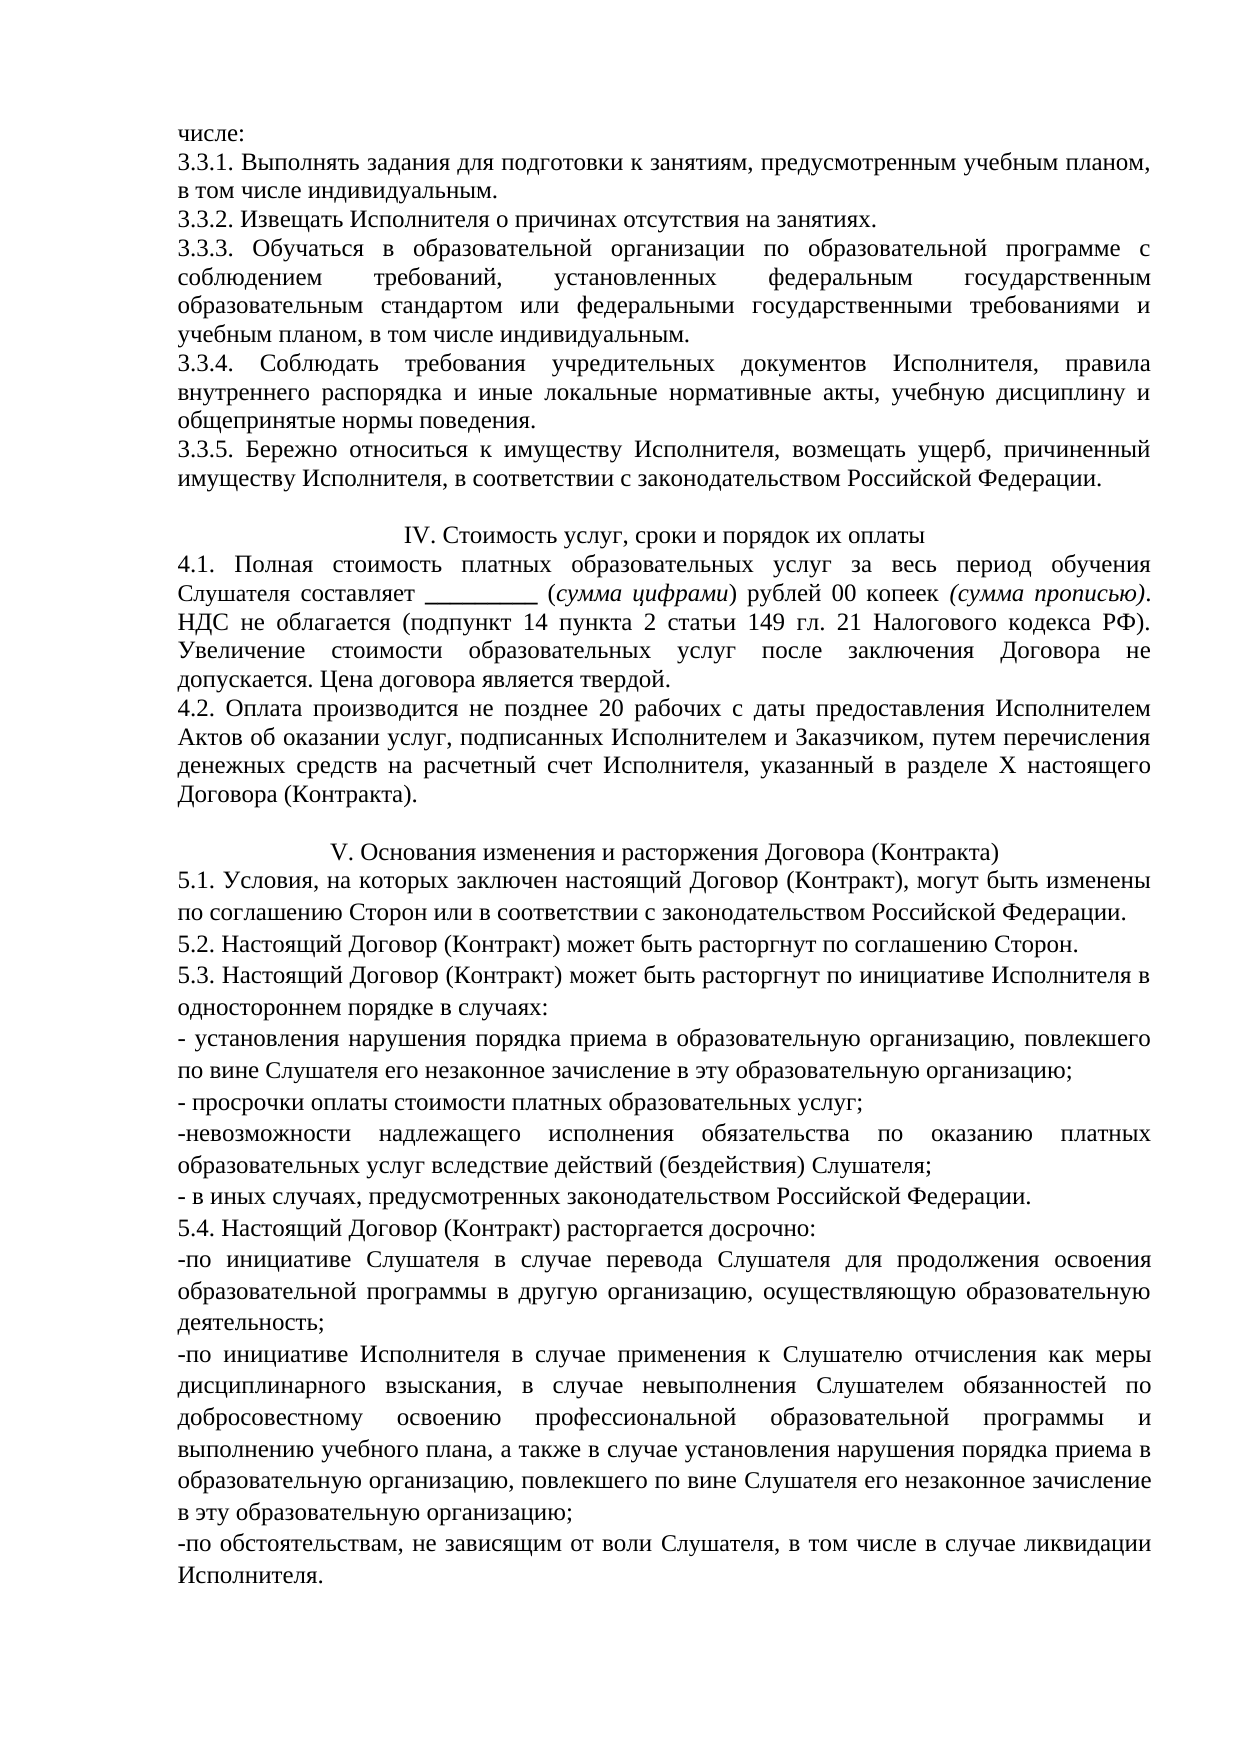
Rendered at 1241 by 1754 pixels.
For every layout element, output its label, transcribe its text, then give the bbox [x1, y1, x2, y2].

text -по инициативе Слушателя в случае перевода Слушателя для продолжения освоения образовательной программы в другую организацию, осуществляющую образовательную деятельность; [177, 1244, 1152, 1336]
text -по обстоятельствам, не зависящим от воли Слушателя, в том числе в случае ликвидации Исполнителя. [177, 1528, 1152, 1589]
text IV. Стоимость услуг, сроки и порядок их оплаты [177, 521, 1152, 549]
text 3.3.3. Обучаться в образовательной организации по образовательной программе с соблюдением требований, установленных федеральным государственным образовательным стандартом или федеральными государственными требованиями и учебным планом, в том числе индивидуальным. [177, 233, 1152, 348]
text 3.3.4. Соблюдать требования учредительных документов Исполнителя, правила внутреннего распорядка и иные локальные нормативные акты, учебную дисциплину и общепринятые нормы поведения. [177, 348, 1152, 434]
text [177, 118, 1152, 147]
text 3.3.5. Бережно относиться к имуществу Исполнителя, возмещать ущерб, причиненный имуществу Исполнителя, в соответствии с законодательством Российской Федерации. [177, 434, 1152, 492]
text 3.3.2. Извещать Исполнителя о причинах отсутствия на занятиях. [177, 204, 1152, 233]
text - в иных случаях, предусмотренных законодательством Российской Федерации. [177, 1181, 1152, 1210]
text 4.1. Полная стоимость платных образовательных услуг за весь период обучения Слушателя составляет _________ (сумма цифрами) рублей 00 копеек (сумма прописью). НДС не облагается (подпункт 14 пункта 2 статьи 149 гл. 21 Налогового кодекса РФ). Увеличение стоимости образовательных услуг после заключения Договора не допускается. Цена договора является твердой. [177, 549, 1152, 693]
text 5.1. Условия, на которых заключен настоящий Договор (Контракт), могут быть изменены по соглашению Сторон или в соответствии с законодательством Российской Федерации. [177, 866, 1152, 926]
text V. Основания изменения и расторжения Договора (Контракта) [177, 837, 1152, 866]
text 4.2. Оплата производится не позднее 20 рабочих с даты предоставления Исполнителем Актов об оказании услуг, подписанных Исполнителем и Заказчиком, путем перечисления денежных средств на расчетный счет Исполнителя, указанный в разделе X настоящего Договора (Контракта). [177, 693, 1152, 808]
text 3.3.1. Выполнять задания для подготовки к занятиям, предусмотренным учебным планом, в том числе индивидуальным. [177, 147, 1152, 204]
text -невозможности надлежащего исполнения обязательства по оказанию платных образовательных услуг вследствие действий (бездействия) Слушателя; [177, 1118, 1152, 1178]
text 5.3. Настоящий Договор (Контракт) может быть расторгнут по инициативе Исполнителя в одностороннем порядке в случаях: [177, 960, 1152, 1021]
text -по инициативе Исполнителя в случае применения к Слушателю отчисления как меры дисциплинарного взыскания, в случае невыполнения Слушателем обязанностей по добросовестному освоению профессиональной образовательной программы и выполнению учебного плана, а также в случае установления нарушения порядка приема в образовательную организацию, повлекшего по вине Слушателя его незаконное зачисление в эту образовательную организацию; [177, 1339, 1152, 1526]
text 5.4. Настоящий Договор (Контракт) расторгается досрочно: [177, 1213, 1152, 1242]
text - просрочки оплаты стоимости платных образовательных услуг; [177, 1087, 1152, 1115]
text - установления нарушения порядка приема в образовательную организацию, повлекшего по вине Слушателя его незаконное зачисление в эту образовательную организацию; [177, 1023, 1152, 1084]
text 5.2. Настоящий Договор (Контракт) может быть расторгнут по соглашению Сторон. [177, 929, 1152, 957]
